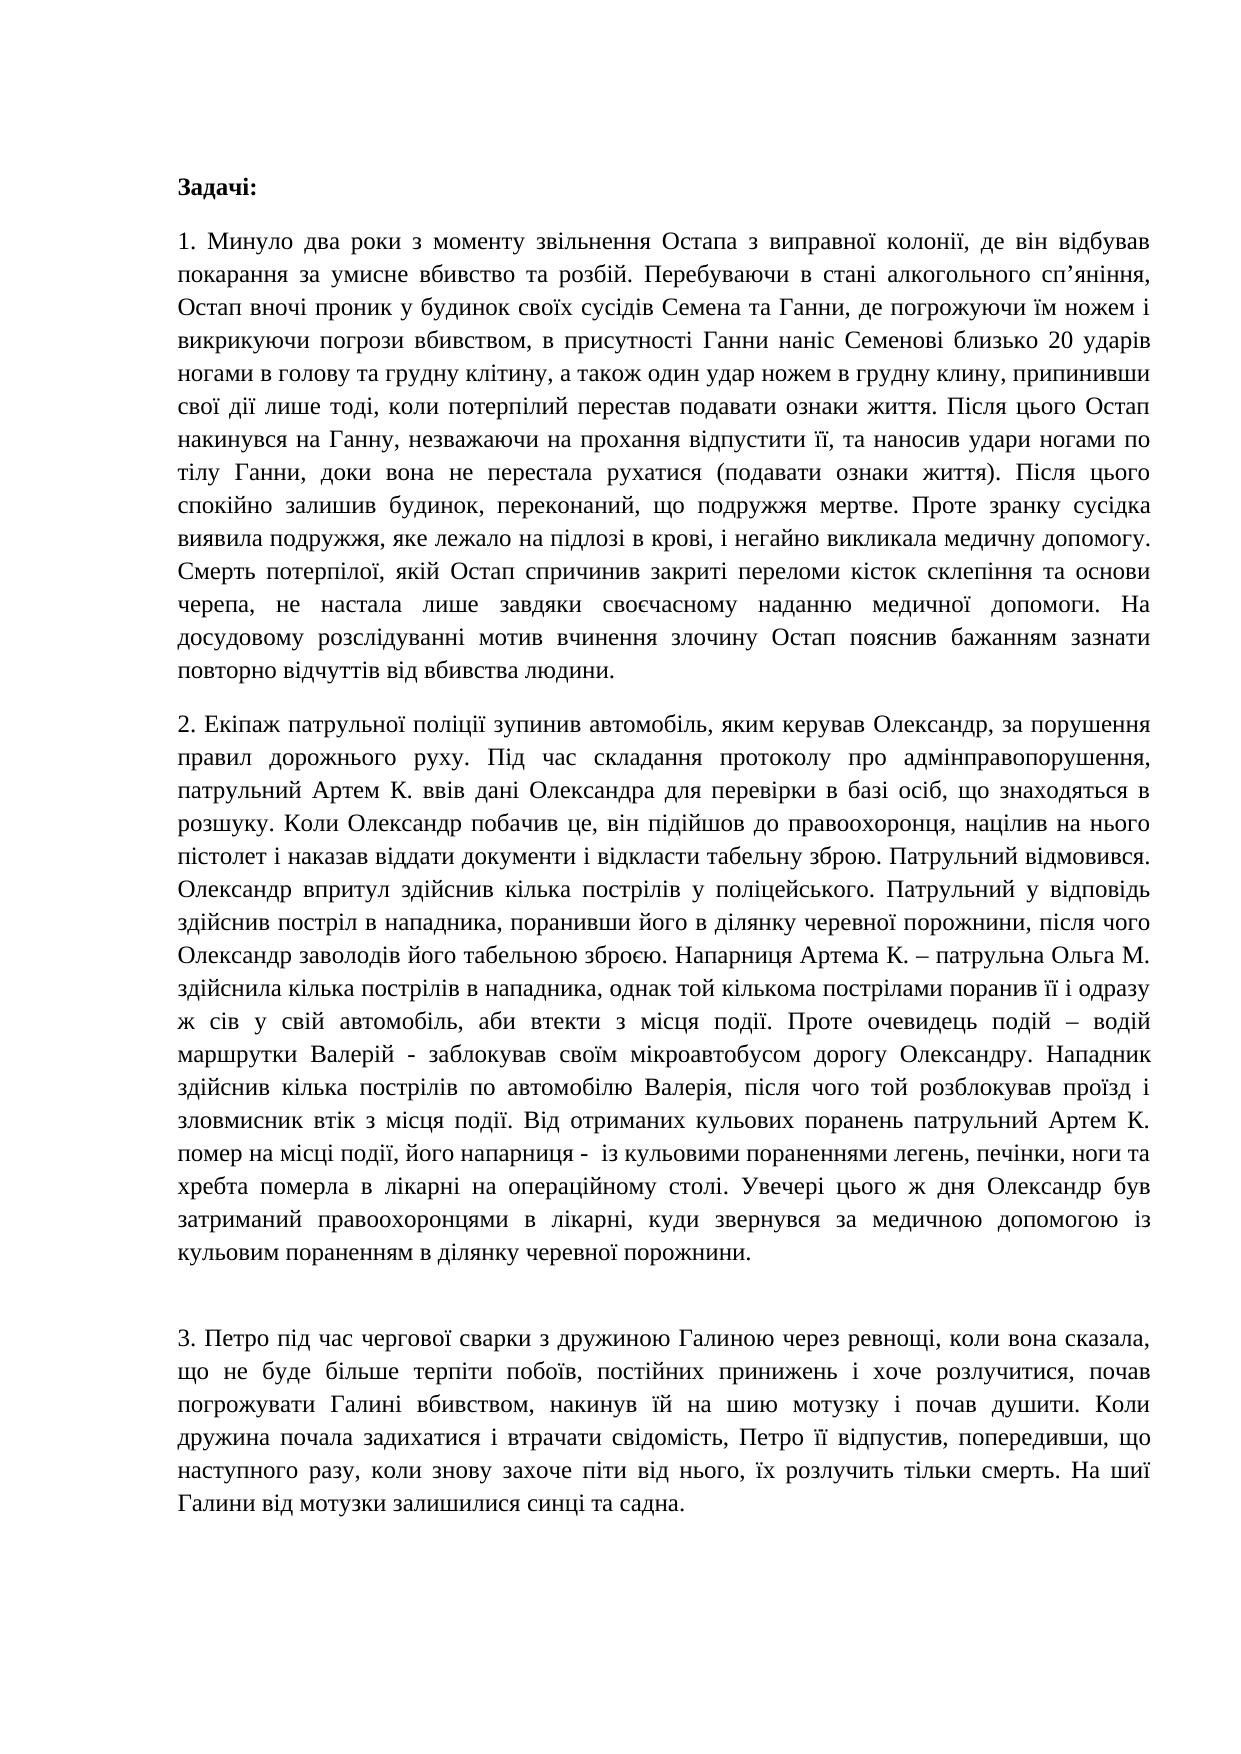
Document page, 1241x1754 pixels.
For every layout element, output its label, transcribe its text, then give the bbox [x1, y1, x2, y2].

text 2. Екіпаж патрульної поліції зупинив автомобіль, яким керував Олександр, за порушення правил дорожнього руху. Під час складання протоколу про адмінправопорушення, патрульний Артем К. ввів дані Олександра для перевірки в базі осіб, що знаходяться в розшуку. Коли Олександр побачив це, він підійшов до правоохоронця, націлив на нього пістолет і наказав віддати документи і відкласти табельну зброю. Патрульний відмовився. Олександр впритул здійснив кілька пострілів у поліцейського. Патрульний у відповідь здійснив постріл в нападника, поранивши його в ділянку черевної порожнини, після чого Олександр заволодів його табельною зброєю. Напарниця Артема К. – патрульна Ольга М. здійснила кілька пострілів в нападника, однак той кількома пострілами поранив її і одразу ж сів у свій автомобіль, аби втекти з місця події. Проте очевидець подій – водій маршрутки Валерій - заблокував своїм мікроавтобусом дорогу Олександру. Нападник здійснив кілька пострілів по автомобілю Валерія, після чого той розблокував проїзд і зловмисник втік з місця події. Від отриманих кульових поранень патрульний Артем К. помер на місці події, його напарниця - із кульовими пораненнями легень, печінки, ноги та хребта померла в лікарні на операційному столі. Увечері цього ж дня Олександр був затриманий правоохоронцями в лікарні, куди звернувся за медичною допомогою із кульовим пораненням в ділянку черевної порожнини. [177, 709, 1152, 1266]
text Задачі: [177, 172, 1152, 201]
text 3. Петро під час чергової сварки з дружиною Галиною через ревнощі, коли вона сказала, що не буде більше терпіти побоїв, постійних принижень і хоче розлучитися, почав погрожувати Галині вбивством, накинув їй на шию мотузку і почав душити. Коли дружина почала задихатися і втрачати свідомість, Петро її відпустив, попередивши, що наступного разу, коли знову захоче піти від нього, їх розлучить тільки смерть. На шиї Галини від мотузки залишилися синці та садна. [177, 1323, 1152, 1517]
text 1. Минуло два роки з моменту звільнення Остапа з виправної колонії, де він відбував покарання за умисне вбивство та розбій. Перебуваючи в стані алкогольного спʼяніння, Остап вночі проник у будинок своїх сусідів Семена та Ганни, де погрожуючи їм ножем і викрикуючи погрози вбивством, в присутності Ганни наніс Семенові близько 20 ударів ногами в голову та грудну клітину, а також один удар ножем в грудну клину, припинивши свої дії лише тоді, коли потерпілий перестав подавати ознаки життя. Після цього Остап накинувся на Ганну, незважаючи на прохання відпустити її, та наносив удари ногами по тілу Ганни, доки вона не перестала рухатися (подавати ознаки життя). Після цього спокійно залишив будинок, переконаний, що подружжя мертве. Проте зранку сусідка виявила подружжя, яке лежало на підлозі в крові, і негайно викликала медичну допомогу. Смерть потерпілої, якій Остап спричинив закриті переломи кісток склепіння та основи черепа, не настала лише завдяки своєчасному наданню медичної допомоги. На досудовому розслідуванні мотив вчинення злочину Остап пояснив бажанням зазнати повторно відчуттів від вбивства людини. [177, 226, 1152, 684]
